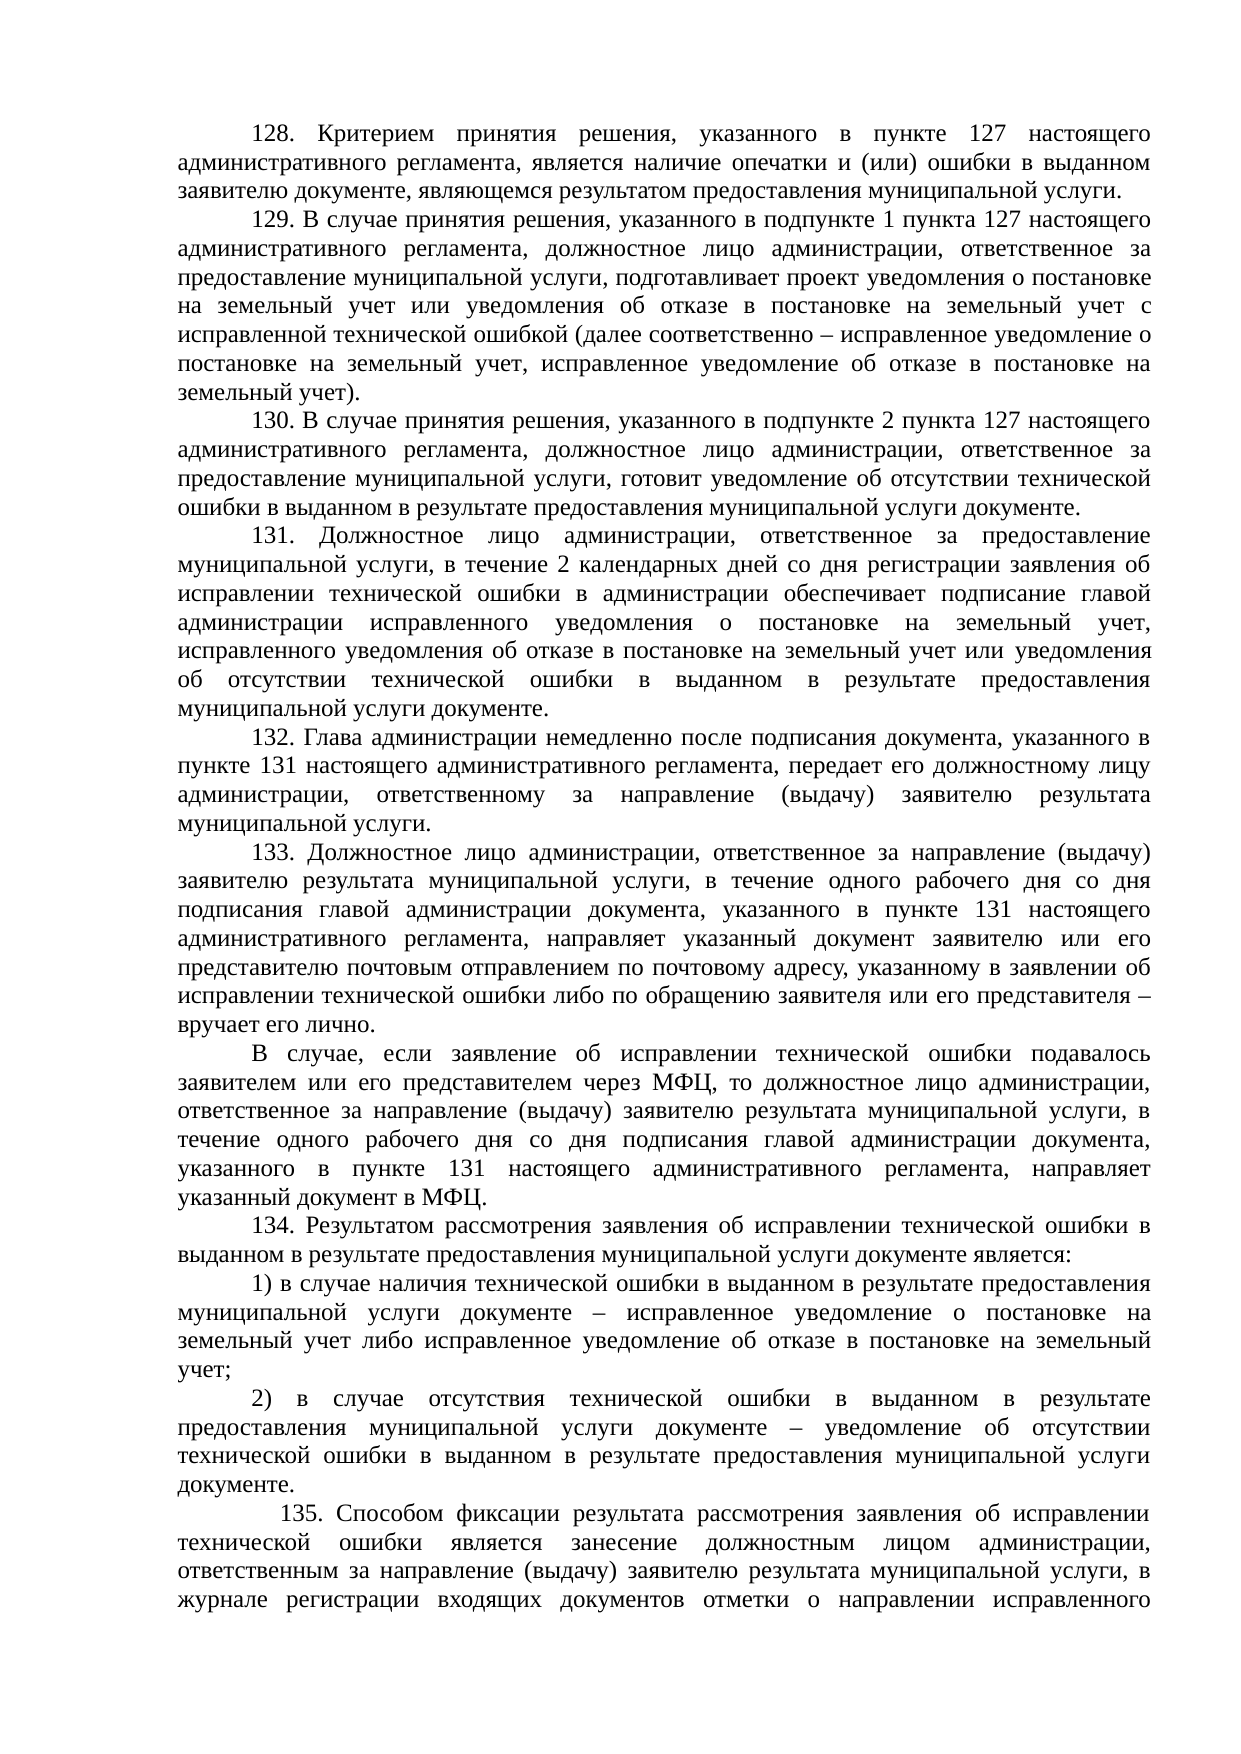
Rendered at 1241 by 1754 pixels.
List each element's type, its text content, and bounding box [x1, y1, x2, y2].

text 132. Глава администрации немедленно после подписания документа, указанного в пункте 131 настоящего административного регламента, передает его должностному лицу администрации, ответственному за направление (выдачу) заявителю результата муниципальной услуги. [177, 722, 1152, 837]
text 129. В случае принятия решения, указанного в подпункте 1 пункта 127 настоящего административного регламента, должностное лицо администрации, ответственное за предоставление муниципальной услуги, подготавливает проект уведомления о постановке на земельный учет или уведомления об отказе в постановке на земельный учет с исправленной технической ошибкой (далее соответственно – исправленное уведомление о постановке на земельный учет, исправленное уведомление об отказе в постановке на земельный учет). [177, 204, 1152, 406]
text 1) в случае наличия технической ошибки в выданном в результате предоставления муниципальной услуги документе – исправленное уведомление о постановке на земельный учет либо исправленное уведомление об отказе в постановке на земельный учет; [177, 1268, 1152, 1383]
text 130. В случае принятия решения, указанного в подпункте 2 пункта 127 настоящего административного регламента, должностное лицо администрации, ответственное за предоставление муниципальной услуги, готовит уведомление об отсутствии технической ошибки в выданном в результате предоставления муниципальной услуги документе. [177, 406, 1152, 521]
text 2) в случае отсутствия технической ошибки в выданном в результате предоставления муниципальной услуги документе – уведомление об отсутствии технической ошибки в выданном в результате предоставления муниципальной услуги документе. [177, 1383, 1152, 1498]
text 128. Критерием принятия решения, указанного в пункте 127 настоящего административного регламента, является наличие опечатки и (или) ошибки в выданном заявителю документе, являющемся результатом предоставления муниципальной услуги. [177, 118, 1152, 204]
text 131. Должностное лицо администрации, ответственное за предоставление муниципальной услуги, в течение 2 календарных дней со дня регистрации заявления об исправлении технической ошибки в администрации обеспечивает подписание главой администрации исправленного уведомления о постановке на земельный учет, исправленного уведомления об отказе в постановке на земельный учет или уведомления об отсутствии технической ошибки в выданном в результате предоставления муниципальной услуги документе. [177, 521, 1152, 722]
text 133. Должностное лицо администрации, ответственное за направление (выдачу) заявителю результата муниципальной услуги, в течение одного рабочего дня со дня подписания главой администрации документа, указанного в пункте 131 настоящего административного регламента, направляет указанный документ заявителю или его представителю почтовым отправлением по почтовому адресу, указанному в заявлении об исправлении технической ошибки либо по обращению заявителя или его представителя – вручает его лично. [177, 837, 1152, 1038]
text 134. Результатом рассмотрения заявления об исправлении технической ошибки в выданном в результате предоставления муниципальной услуги документе является: [177, 1211, 1152, 1268]
text В случае, если заявление об исправлении технической ошибки подавалось заявителем или его представителем через МФЦ, то должностное лицо администрации, ответственное за направление (выдачу) заявителю результата муниципальной услуги, в течение одного рабочего дня со дня подписания главой администрации документа, указанного в пункте 131 настоящего административного регламента, направляет указанный документ в МФЦ. [177, 1038, 1152, 1211]
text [177, 1498, 1152, 1613]
